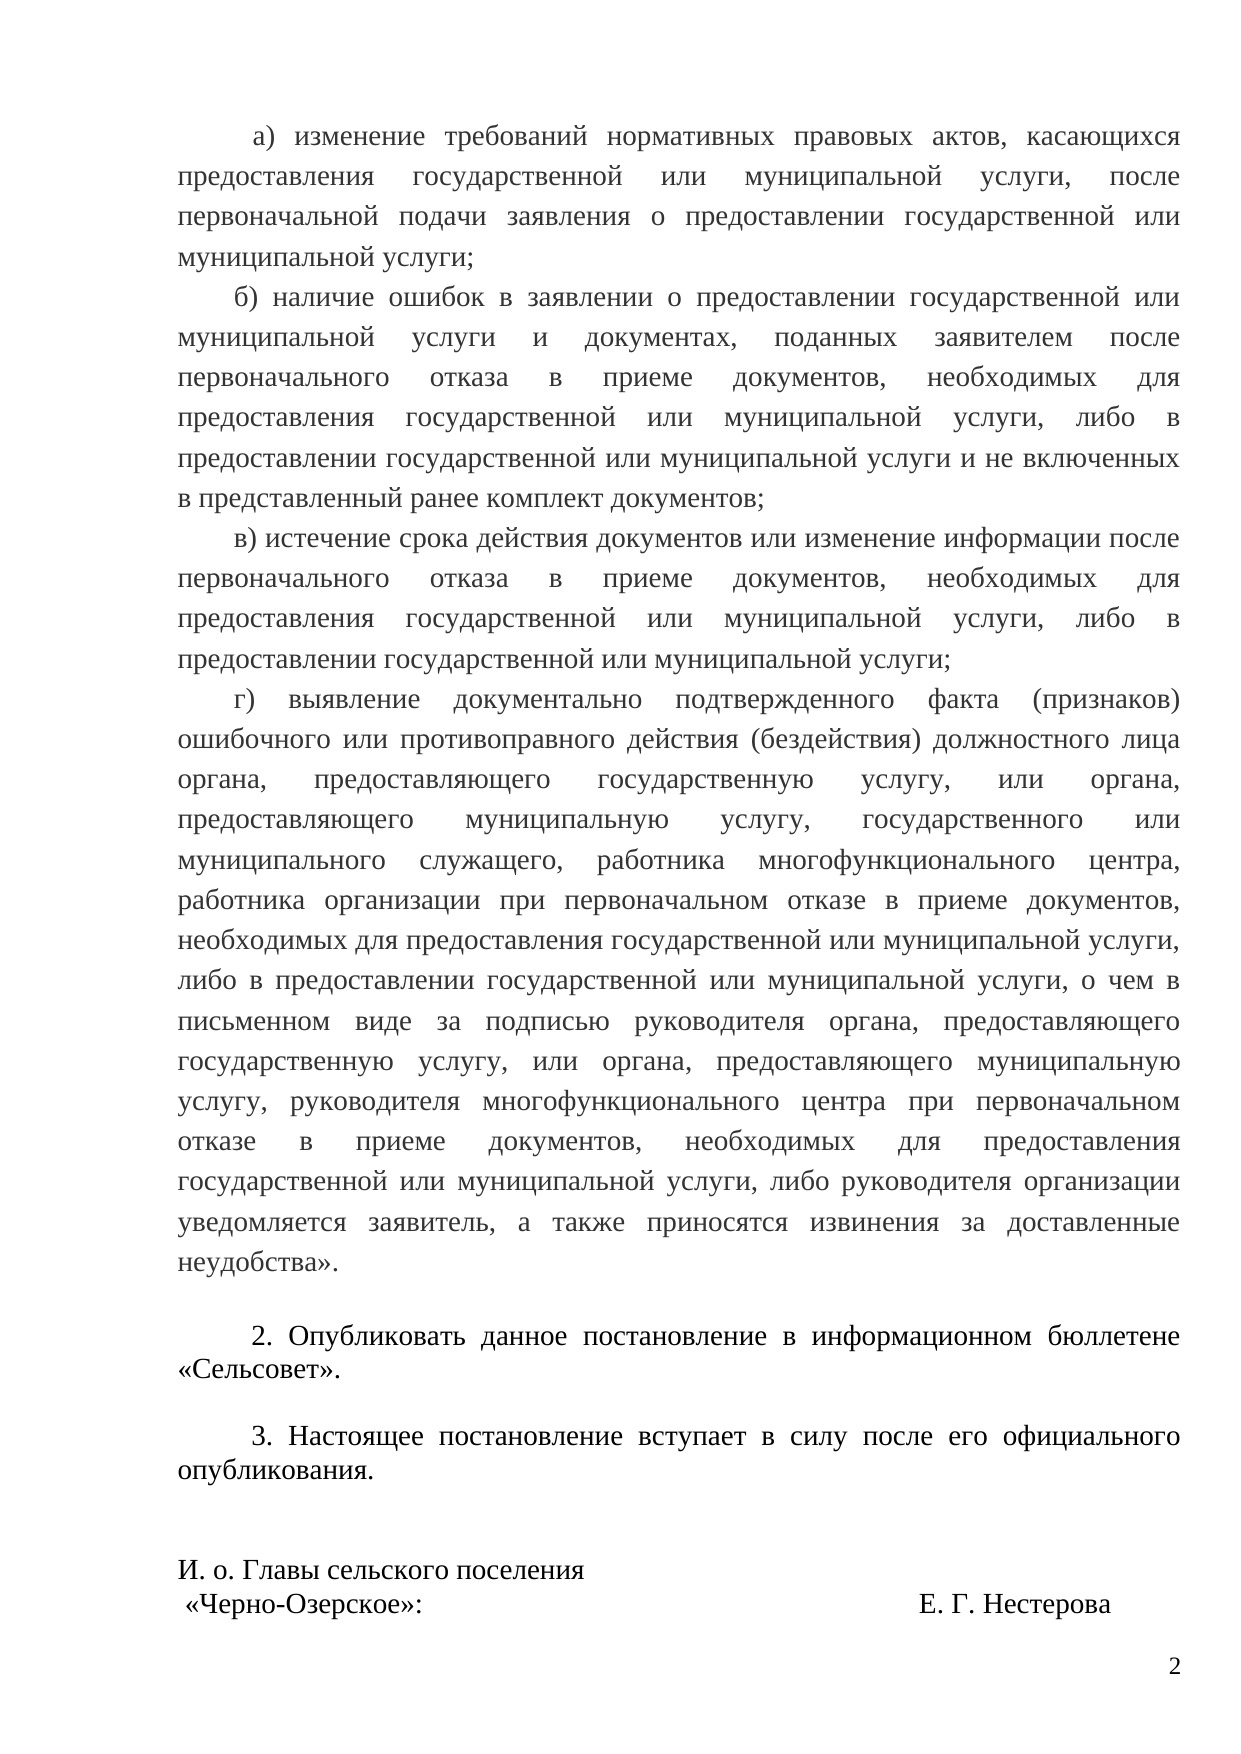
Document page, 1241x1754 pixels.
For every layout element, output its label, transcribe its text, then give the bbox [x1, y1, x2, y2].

text а) изменение требований нормативных правовых актов, касающихся предоставления государственной или муниципальной услуги, после первоначальной подачи заявления о предоставлении государственной или муниципальной услуги; [177, 118, 1181, 272]
text «Черно-Озерское»: Е. Г. Нестерова [177, 1586, 1181, 1619]
text 2. Опубликовать данное постановление в информационном бюллетене «Сельсовет». [177, 1318, 1181, 1385]
text 3. Настоящее постановление вступает в силу после его официального опубликования. [177, 1418, 1181, 1485]
text И. о. Главы сельского поселения [177, 1552, 1181, 1586]
text в) истечение срока действия документов или изменение информации после первоначального отказа в приеме документов, необходимых для предоставления государственной или муниципальной услуги, либо в предоставлении государственной или муниципальной услуги; [177, 520, 1181, 674]
text г) выявление документально подтвержденного факта (признаков) ошибочного или противоправного действия (бездействия) должностного лица органа, предоставляющего государственную услугу, или органа, предоставляющего муниципальную услугу, государственного или муниципального служащего, работника многофункционального центра, работника организации при первоначальном отказе в приеме документов, необходимых для предоставления государственной или муниципальной услуги, либо в предоставлении государственной или муниципальной услуги, о чем в письменном виде за подписью руководителя органа, предоставляющего государственную услугу, или органа, предоставляющего муниципальную услугу, руководителя многофункционального центра при первоначальном отказе в приеме документов, необходимых для предоставления государственной или муниципальной услуги, либо руководителя организации уведомляется заявитель, а также приносятся извинения за доставленные неудобства». [177, 681, 1181, 1277]
text б) наличие ошибок в заявлении о предоставлении государственной или муниципальной услуги и документах, поданных заявителем после первоначального отказа в приеме документов, необходимых для предоставления государственной или муниципальной услуги, либо в предоставлении государственной или муниципальной услуги и не включенных в представленный ранее комплект документов; [177, 279, 1181, 513]
